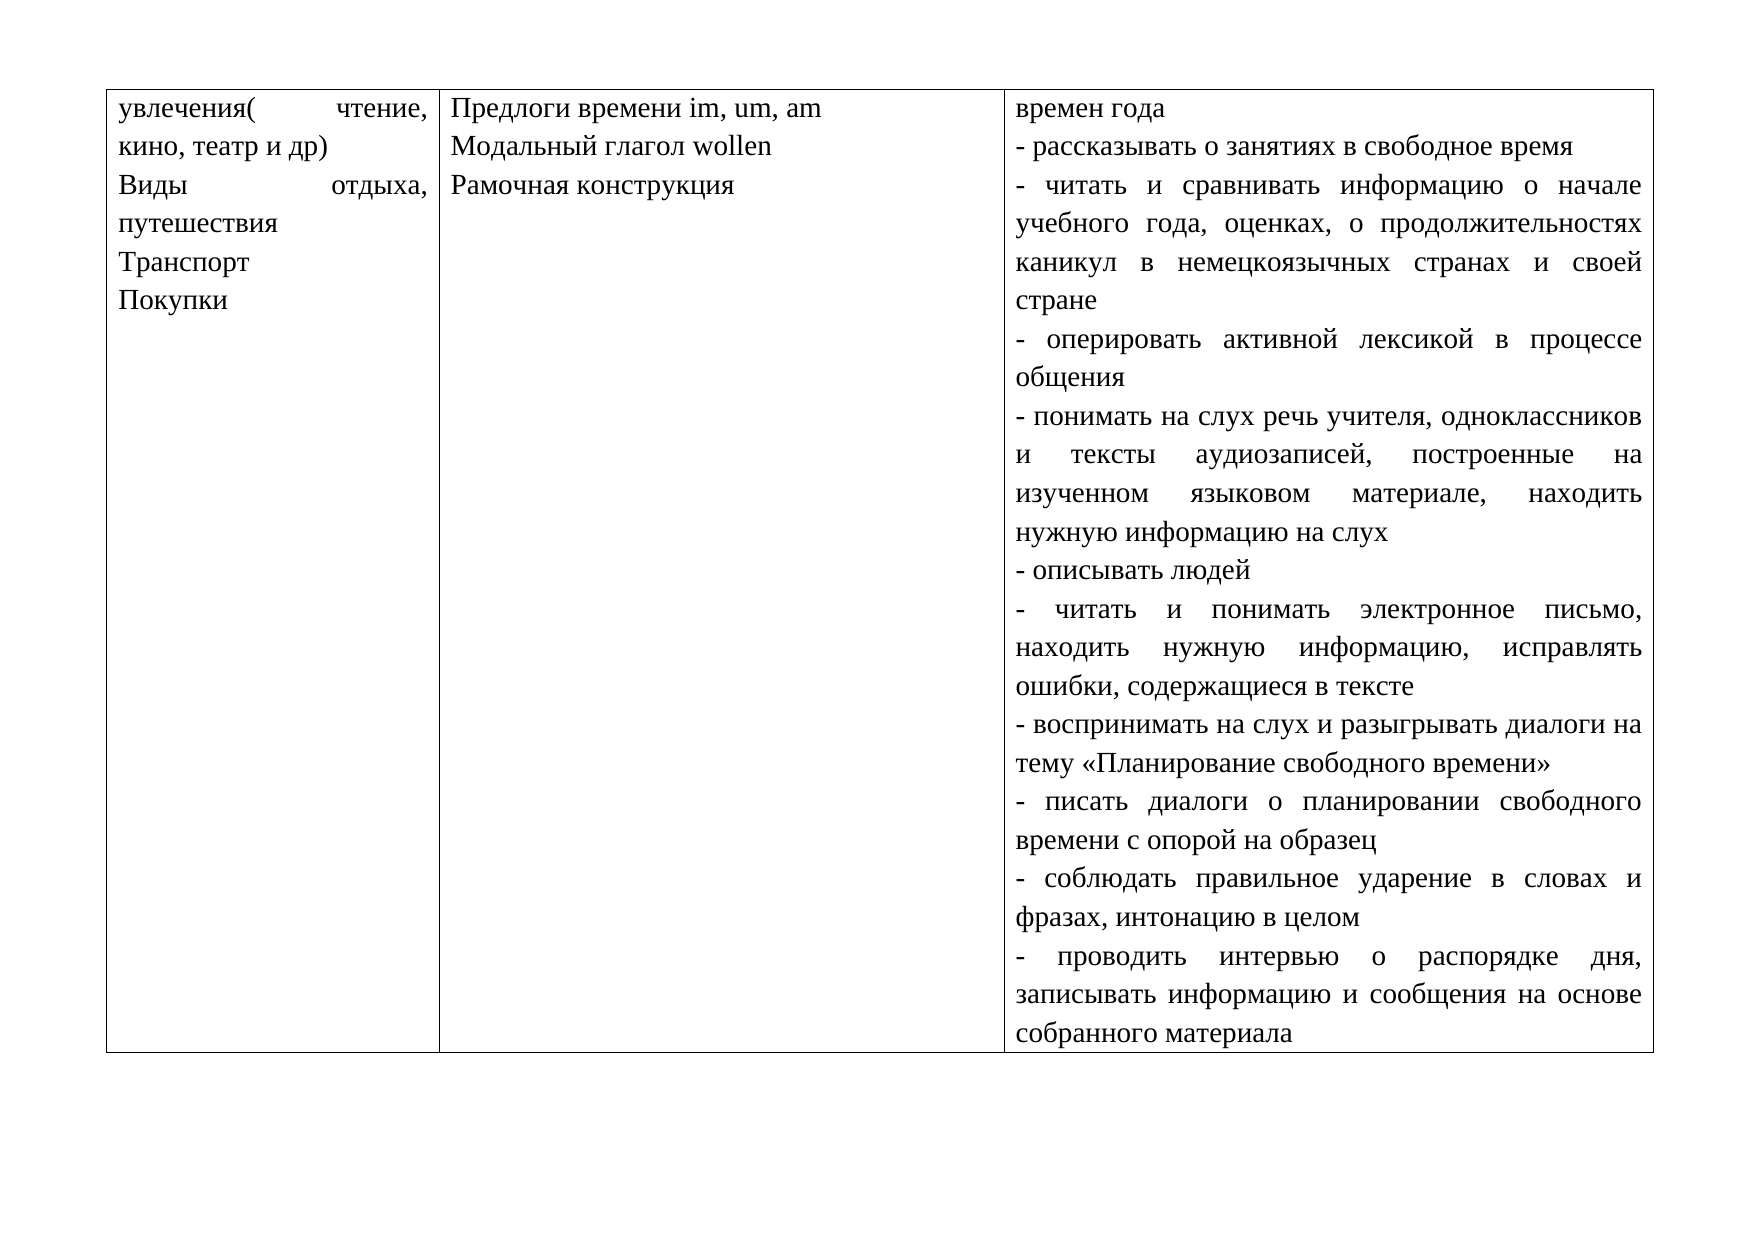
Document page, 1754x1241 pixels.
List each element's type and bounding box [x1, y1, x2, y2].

table_cell [107, 90, 439, 1052]
table_cell [440, 90, 1004, 1052]
table_cell [1005, 90, 1653, 1052]
